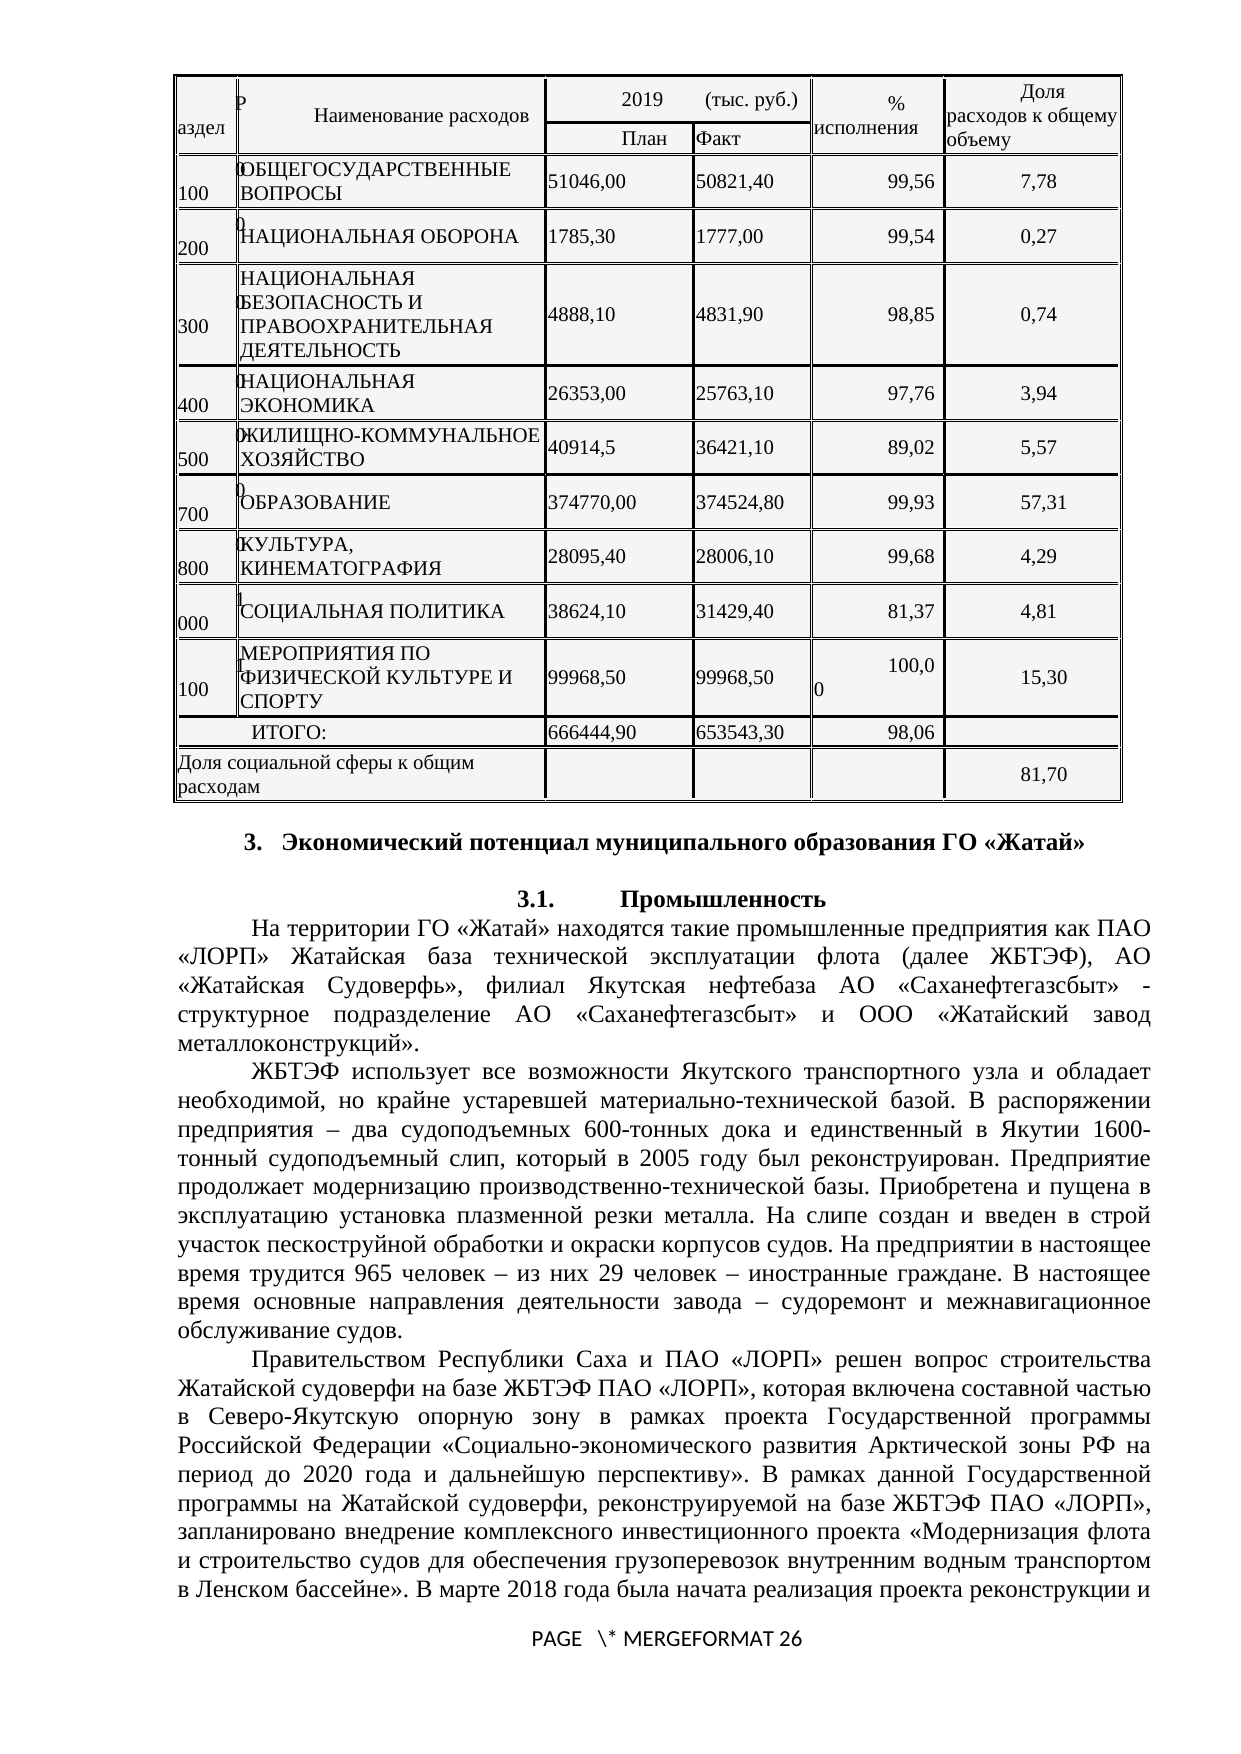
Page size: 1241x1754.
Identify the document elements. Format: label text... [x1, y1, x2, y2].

table_cell НАЦИОНАЛЬНАЯ ЭКОНОМИКА [239, 367, 544, 418]
table_cell 653543,30 [695, 718, 810, 745]
table_cell [693, 749, 811, 800]
table_cell 51046,00 [547, 156, 692, 207]
table_cell 374770,00 [547, 476, 692, 527]
table_header Доля расходов к общему объему [944, 77, 1120, 152]
list Экономический потенциал муниципального образования ГО «Жатай» [177, 827, 1152, 856]
table_cell 0,27 [944, 207, 1121, 261]
table_cell 40914,5 [547, 422, 692, 473]
table_cell 0800 [177, 528, 236, 582]
table_cell 374524,80 [695, 476, 810, 527]
table_cell Факт [695, 124, 810, 152]
text ЖБТЭФ использует все возможности Якутского транспортного узла и обладает необходимой, но крайне устаревшей материально-технической базой. В распоряжении предприятия – два судоподъемных 600-тонных дока и единственный в Якутии 1600-тонный судоподъемный слип, который в 2005 году был реконструирован. Предприятие продолжает модернизацию производственно-технической базы. Приобретена и пущена в эксплуатацию установка плазменной резки металла. На слипе создан и введен в строй участок пескоструйной обработки и окраски корпусов судов. На предприятии в настоящее время трудится 965 человек – из них 29 человек – иностранные граждане. В настоящее время основные направления деятельности завода – судоремонт и межнавигационное обслуживание судов. [177, 1056, 1152, 1344]
table_cell 98,85 [813, 265, 943, 364]
table_cell 25763,10 [695, 367, 810, 418]
table_cell [811, 749, 944, 800]
table_cell 38624,10 [547, 585, 692, 636]
table_cell 0200 [175, 207, 237, 261]
table_cell 36421,10 [695, 422, 810, 473]
table_cell 100,00 [813, 640, 943, 715]
table_cell 31429,40 [695, 585, 810, 636]
table_cell 99,56 [813, 156, 943, 207]
table_cell ИТОГО: [177, 715, 544, 745]
table_cell Доля социальной сферы к общим расходам [177, 745, 545, 800]
table_cell 97,76 [813, 367, 943, 418]
table_cell 50821,40 [695, 156, 810, 207]
table_cell 81,37 [813, 585, 943, 636]
table_cell 99968,50 [547, 640, 692, 715]
table_header 2019 (тыс. руб.) [545, 77, 811, 121]
table_cell 0100 [177, 153, 236, 207]
table_cell 4831,90 [695, 265, 810, 364]
table_cell 666444,90 [547, 718, 692, 745]
table_header Наименование расходов [238, 77, 545, 152]
text На территории ГО «Жатай» находятся такие промышленные предприятия как ПАО «ЛОРП» Жатайская база технической эксплуатации флота (далее ЖБТЭФ), АО «Жатайская Судоверфь», филиал Якутская нефтебаза АО «Саханефтегазсбыт» -структурное подразделение АО «Саханефтегазсбыт» и ООО «Жатайский завод металлоконструкций». [177, 913, 1152, 1056]
table_cell НАЦИОНАЛЬНАЯ ОБОРОНА [239, 210, 544, 261]
table_cell 81,70 [944, 745, 1120, 800]
table_header % исполнения [811, 76, 944, 152]
table_cell 1777,00 [695, 210, 810, 261]
table_cell 99,54 [813, 210, 943, 261]
table_cell 57,31 [946, 473, 1121, 527]
table_cell 99,93 [813, 476, 943, 527]
table_cell 1000 [175, 582, 237, 636]
table_cell 0500 [177, 419, 236, 473]
table_cell 99,68 [813, 531, 943, 582]
list Промышленность [517, 884, 1152, 913]
table_cell НАЦИОНАЛЬНАЯ БЕЗОПАСНОСТЬ И ПРАВООХРАНИТЕЛЬНАЯ ДЕЯТЕЛЬНОСТЬ [239, 265, 544, 364]
table_cell 28006,10 [695, 531, 810, 582]
table_cell 0,74 [946, 261, 1120, 364]
table_header Раздел [177, 77, 237, 152]
table_cell 89,02 [813, 422, 943, 473]
table_cell 98,06 [813, 718, 943, 745]
table_cell 28095,40 [547, 531, 692, 582]
table_cell План [547, 124, 692, 152]
table_cell 4888,10 [547, 265, 692, 364]
table_cell 0300 [177, 261, 236, 364]
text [177, 1344, 1152, 1603]
table_cell [946, 715, 1120, 745]
table_cell КУЛЬТУРА, КИНЕМАТОГРАФИЯ [239, 531, 544, 582]
table_cell СОЦИАЛЬНАЯ ПОЛИТИКА [239, 585, 544, 636]
table_cell 4,81 [944, 582, 1121, 636]
table_cell 99968,50 [695, 640, 810, 715]
table_cell 3,94 [946, 364, 1120, 418]
table_cell ЖИЛИЩНО-КОММУНАЛЬНОЕ ХОЗЯЙСТВО [239, 422, 544, 473]
table_cell МЕРОПРИЯТИЯ ПО ФИЗИЧЕСКОЙ КУЛЬТУРЕ И СПОРТУ [239, 640, 544, 715]
table_cell 26353,00 [547, 367, 692, 418]
table_cell 7,78 [946, 153, 1120, 207]
table_cell 4,29 [946, 528, 1120, 582]
table_cell [545, 749, 693, 800]
table_cell 1785,30 [547, 210, 692, 261]
table_cell 5,57 [946, 419, 1120, 473]
table_cell 1100 [177, 636, 236, 715]
table_cell ОБЩЕГОСУДАРСТВЕННЫЕ ВОПРОСЫ [239, 156, 544, 207]
table_cell 0700 [175, 473, 236, 527]
table_cell 15,30 [946, 636, 1120, 715]
table_cell ОБРАЗОВАНИЕ [239, 476, 544, 527]
table_cell 0400 [177, 364, 236, 418]
